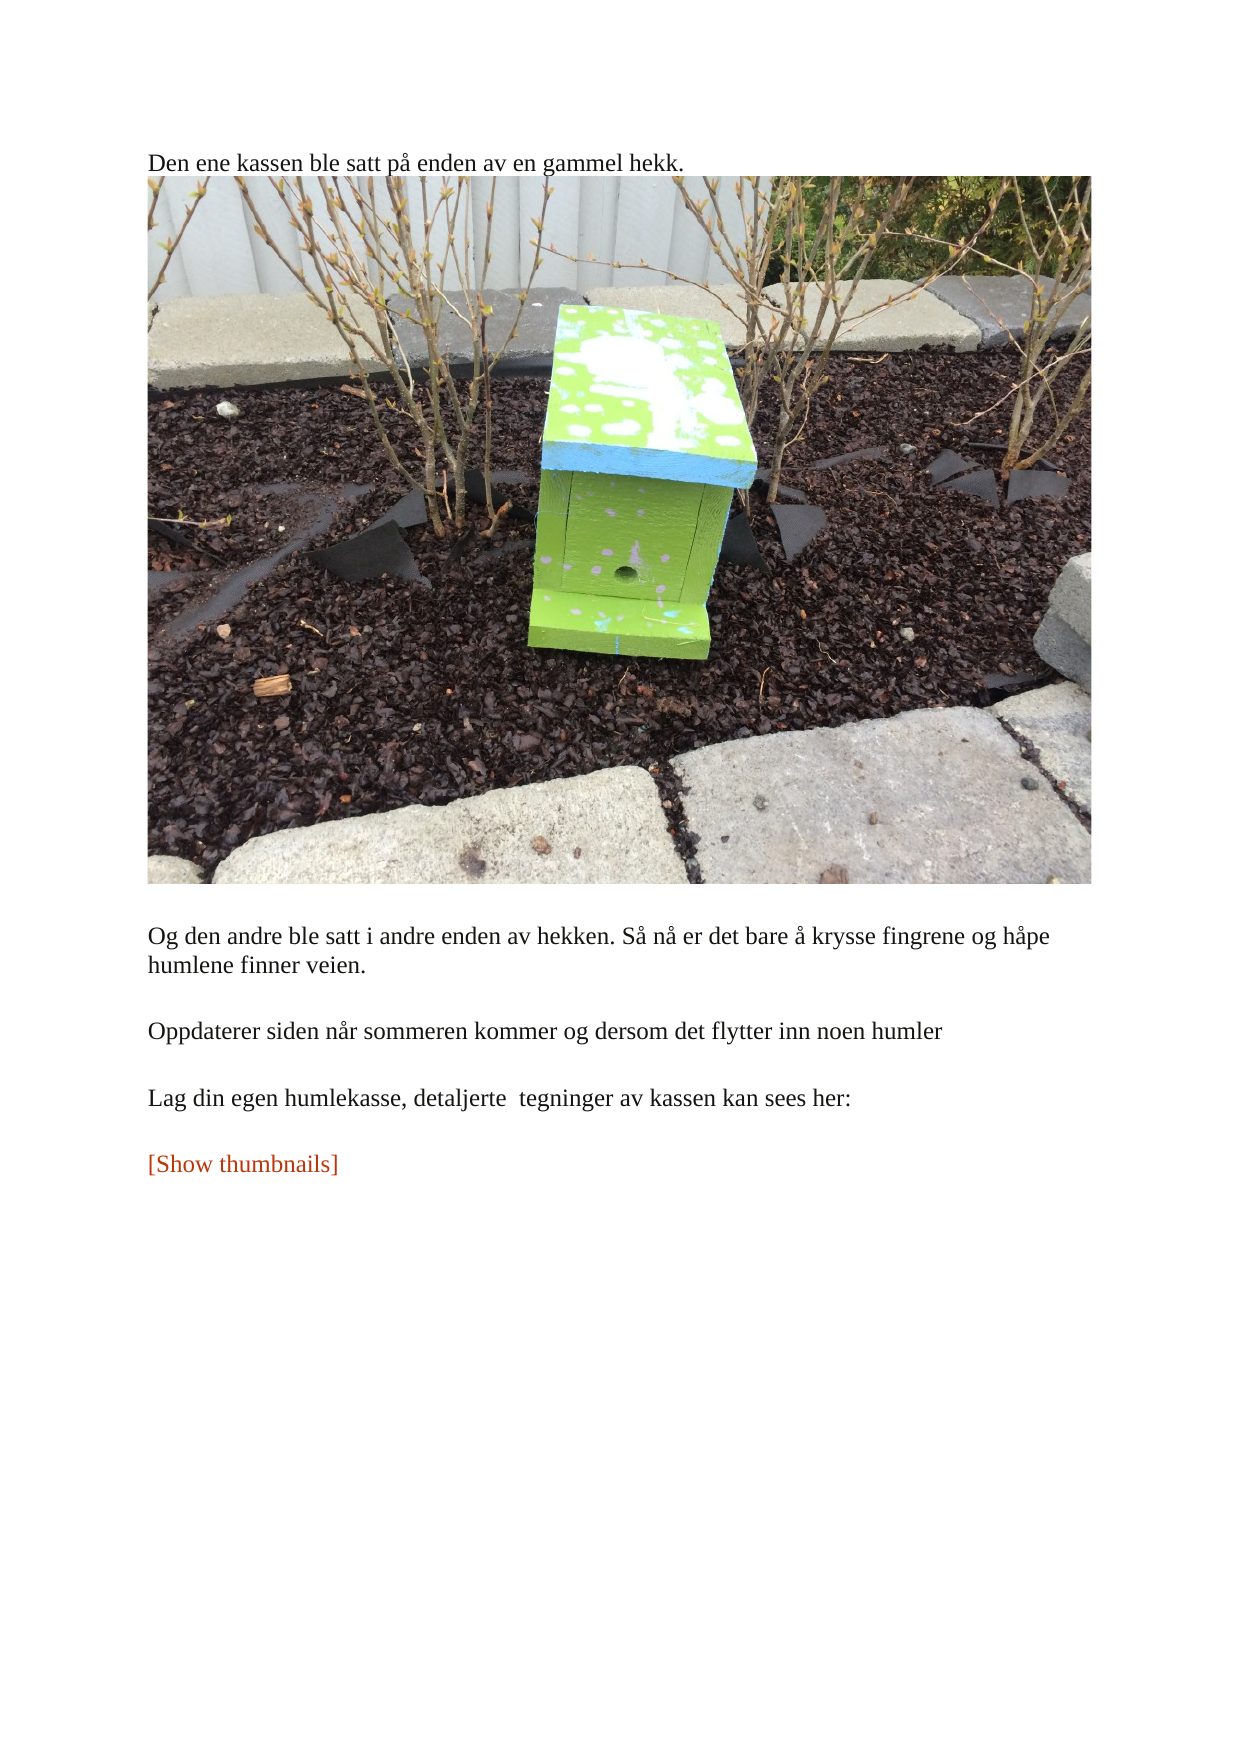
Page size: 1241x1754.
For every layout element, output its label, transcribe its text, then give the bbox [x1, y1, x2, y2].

picture [147, 176, 1092, 884]
text Og den andre ble satt i andre enden av hekken. Så nå er det bare å krysse fingrene og håpe humlene finner veien. [148, 921, 1093, 979]
text Lag din egen humlekasse, detaljerte tegninger av kassen kan sees her: [148, 1083, 1093, 1111]
text [Show thumbnails] [148, 1149, 1093, 1178]
text Oppdaterer siden når sommeren kommer og dersom det flytter inn noen humler [148, 1016, 1093, 1045]
